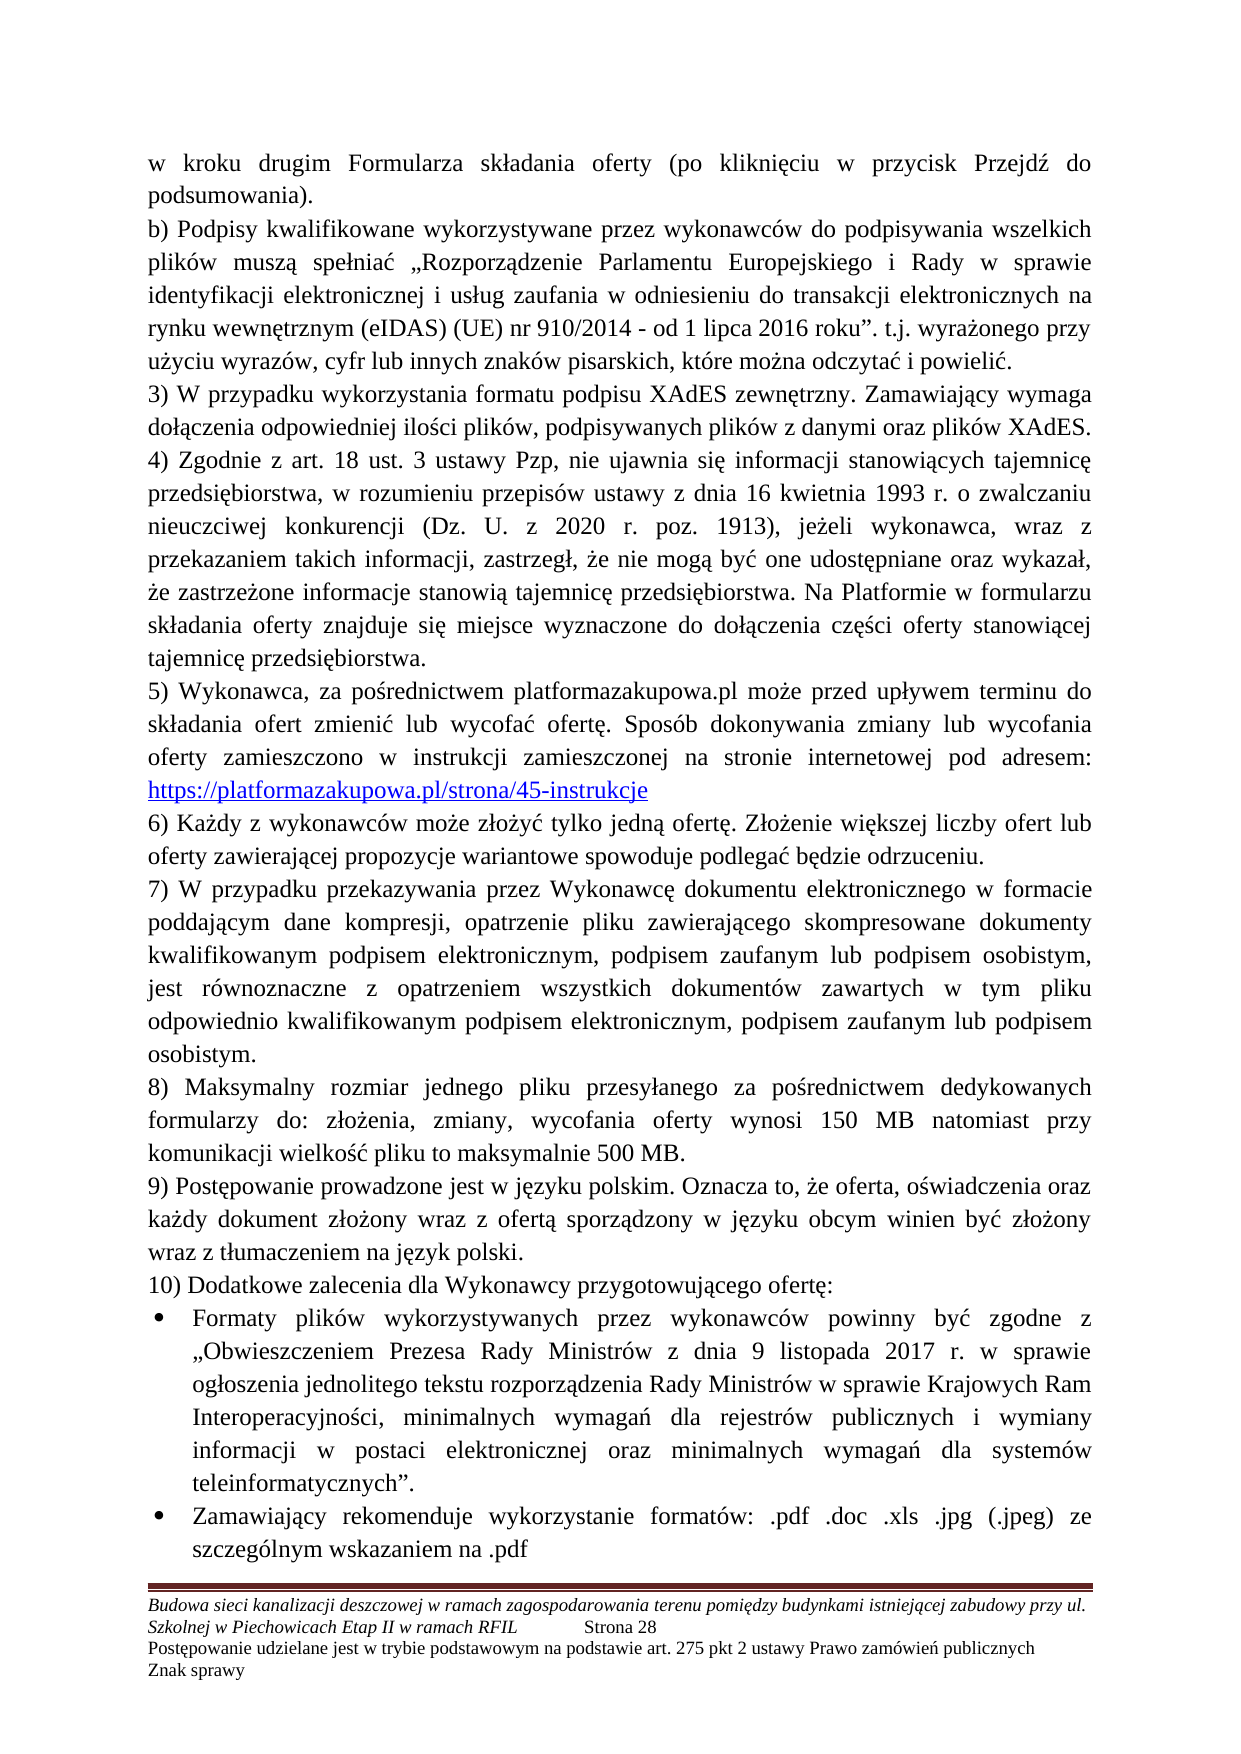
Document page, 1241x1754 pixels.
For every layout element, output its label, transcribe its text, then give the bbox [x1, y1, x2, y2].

text 10) Dodatkowe zalecenia dla Wykonawcy przygotowującego ofertę: [148, 1270, 1093, 1299]
text 3) W przypadku wykorzystania formatu podpisu XAdES zewnętrzny. Zamawiający wymaga dołączenia odpowiedniej ilości plików, podpisywanych plików z danymi oraz plików XAdES. [148, 379, 1093, 441]
text 4) Zgodnie z art. 18 ust. 3 ustawy Pzp, nie ujawnia się informacji stanowiących tajemnicę przedsiębiorstwa, w rozumieniu przepisów ustawy z dnia 16 kwietnia 1993 r. o zwalczaniu nieuczciwej konkurencji (Dz. U. z 2020 r. poz. 1913), jeżeli wykonawca, wraz z przekazaniem takich informacji, zastrzegł, że nie mogą być one udostępniane oraz wykazał, że zastrzeżone informacje stanowią tajemnicę przedsiębiorstwa. Na Platformie w formularzu składania oferty znajduje się miejsce wyznaczone do dołączenia części oferty stanowiącej tajemnicę przedsiębiorstwa. [148, 445, 1093, 672]
list Formaty plików wykorzystywanych przez wykonawców powinny być zgodne z „Obwieszczeniem Prezesa Rady Ministrów z dnia 9 listopada 2017 r. w sprawie ogłoszenia jednolitego tekstu rozporządzenia Rady Ministrów w sprawie Krajowych Ram Interoperacyjności, minimalnych wymagań dla rejestrów publicznych i wymiany informacji w postaci elektronicznej oraz minimalnych wymagań dla systemów teleinformatycznych”. [154, 1303, 1093, 1497]
text 5) Wykonawca, za pośrednictwem platformazakupowa.pl może przed upływem terminu do składania ofert zmienić lub wycofać ofertę. Sposób dokonywania zmiany lub wycofania oferty zamieszczono w instrukcji zamieszczonej na stronie internetowej pod adresem: https://platformazakupowa.pl/strona/45-instrukcje [148, 676, 1093, 804]
text b) Podpisy kwalifikowane wykorzystywane przez wykonawców do podpisywania wszelkich plików muszą spełniać „Rozporządzenie Parlamentu Europejskiego i Rady w sprawie identyfikacji elektronicznej i usług zaufania w odniesieniu do transakcji elektronicznych na rynku wewnętrznym (eIDAS) (UE) nr 910/2014 - od 1 lipca 2016 roku”. t.j. wyrażonego przy użyciu wyrazów, cyfr lub innych znaków pisarskich, które można odczytać i powielić. [148, 214, 1093, 374]
list Zamawiający rekomenduje wykorzystanie formatów: .pdf .doc .xls .jpg (.jpeg) ze szczególnym wskazaniem na .pdf [154, 1501, 1093, 1563]
text 9) Postępowanie prowadzone jest w języku polskim. Oznacza to, że oferta, oświadczenia oraz każdy dokument złożony wraz z ofertą sporządzony w języku obcym winien być złożony wraz z tłumaczeniem na język polski. [148, 1171, 1093, 1266]
text 6) Każdy z wykonawców może złożyć tylko jedną ofertę. Złożenie większej liczby ofert lub oferty zawierającej propozycje wariantowe spowoduje podlegać będzie odrzuceniu. [148, 808, 1093, 870]
text 7) W przypadku przekazywania przez Wykonawcę dokumentu elektronicznego w formacie poddającym dane kompresji, opatrzenie pliku zawierającego skompresowane dokumenty kwalifikowanym podpisem elektronicznym, podpisem zaufanym lub podpisem osobistym, jest równoznaczne z opatrzeniem wszystkich dokumentów zawartych w tym pliku odpowiednio kwalifikowanym podpisem elektronicznym, podpisem zaufanym lub podpisem osobistym. [148, 874, 1093, 1068]
text 8) Maksymalny rozmiar jednego pliku przesyłanego za pośrednictwem dedykowanych formularzy do: złożenia, zmiany, wycofania oferty wynosi 150 MB natomiast przy komunikacji wielkość pliku to maksymalnie 500 MB. [148, 1072, 1093, 1167]
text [148, 148, 1093, 209]
